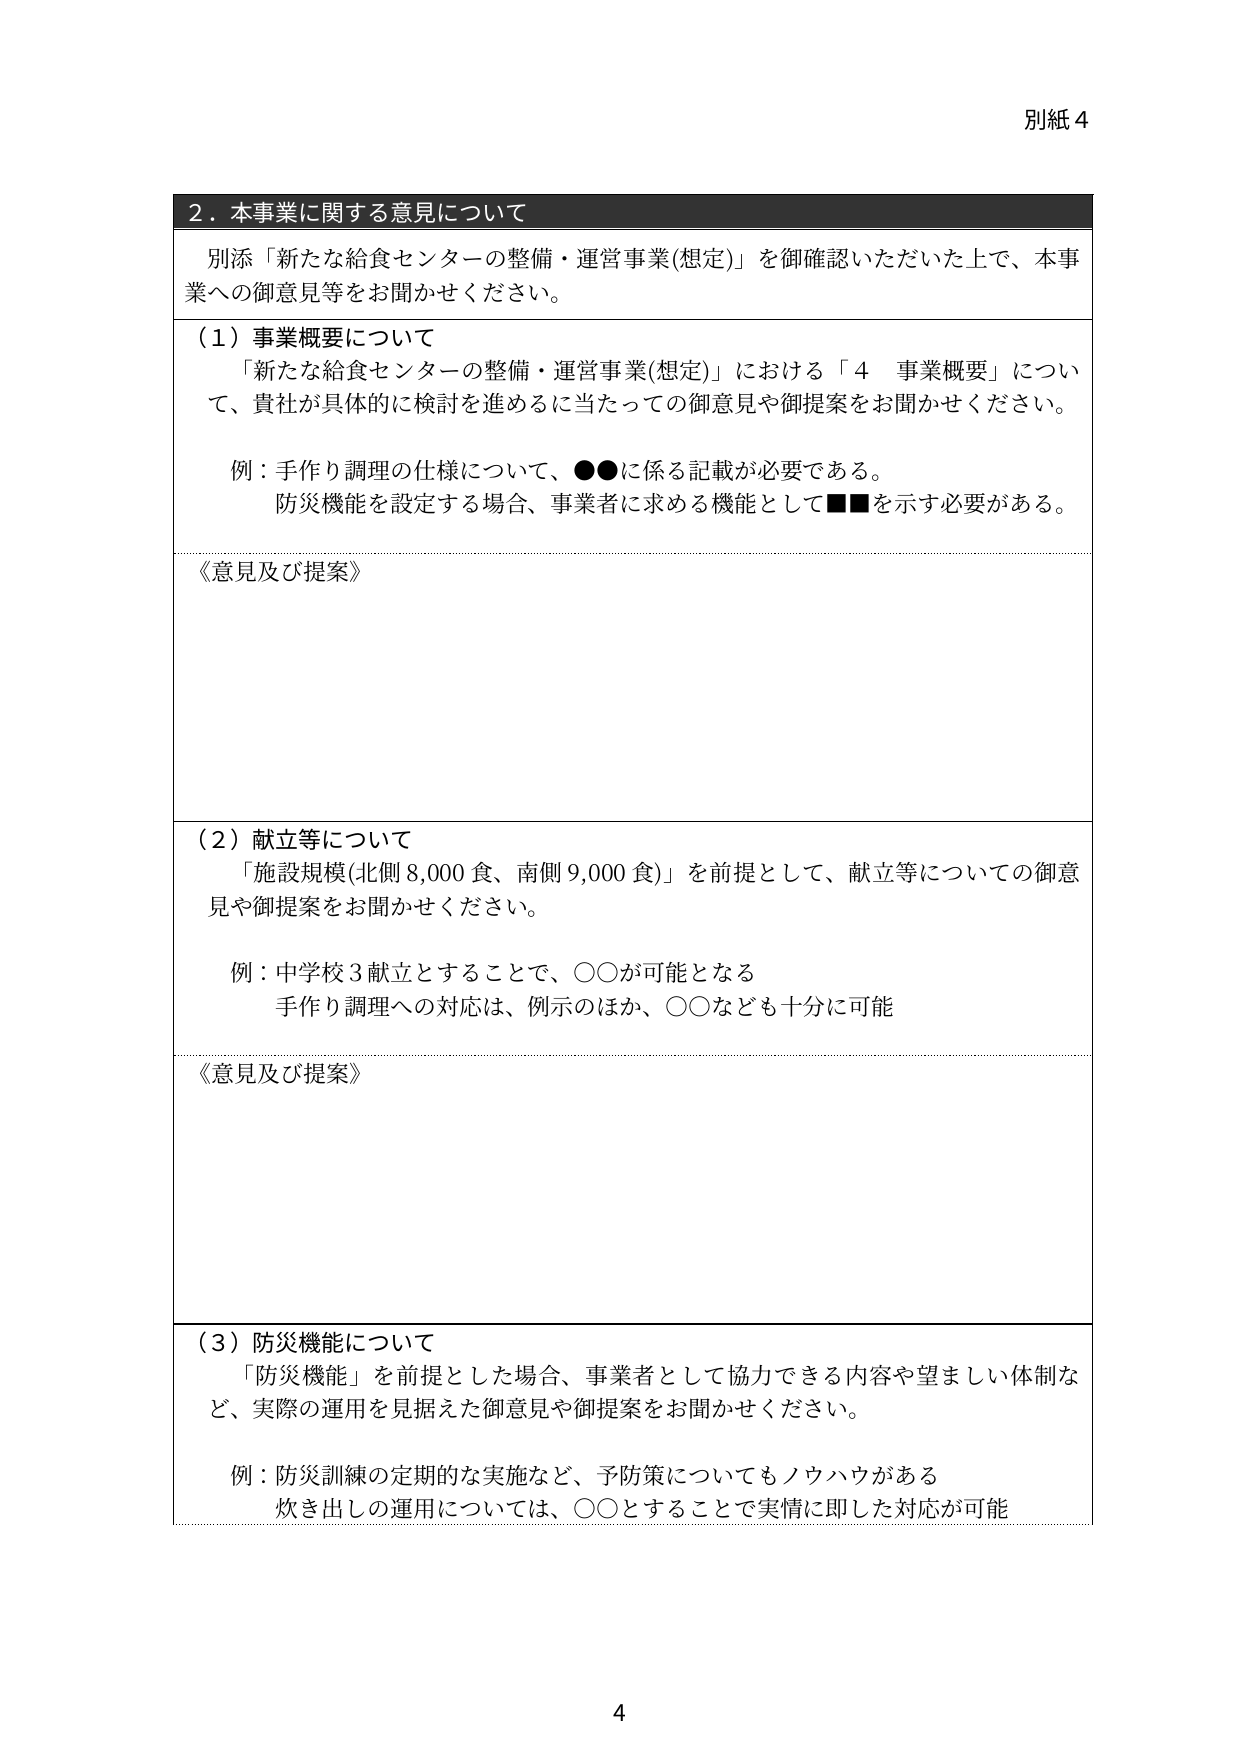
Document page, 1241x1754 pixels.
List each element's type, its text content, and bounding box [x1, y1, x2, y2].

table_cell 別添「新たな給食センターの整備・運営事業(想定)」を御確認いただいた上で、本事業への御意見等をお聞かせください。 [174, 230, 1092, 319]
table_cell （３）防災機能について 「防災機能」を前提とした場合、事業者として協力できる内容や望ましい体制など、実際の運用を見据えた御意見や御提案をお聞かせください。 例：防災訓練の定期的な実施など、予防策についてもノウハウがある 炊き出しの運用については、○○とすることで実情に即した対応が可能 [174, 1325, 1092, 1524]
table_cell （２）献立等について 「施設規模(北側8,000食、南側9,000食)」を前提として、献立等についての御意見や御提案をお聞かせください。 例：中学校３献立とすることで、○○が可能となる 手作り調理への対応は、例示のほか、○○なども十分に可能 [174, 822, 1092, 1055]
table_cell （１）事業概要について 「新たな給食センターの整備・運営事業(想定)」における「４ 事業概要」について、貴社が具体的に検討を進めるに当たっての御意見や御提案をお聞かせください。 例：手作り調理の仕様について、●●に係る記載が必要である。 防災機能を設定する場合、事業者に求める機能として■■を示す必要がある。 [174, 320, 1092, 553]
table_cell 《意見及び提案》 [174, 1055, 1092, 1323]
table_header ２．本事業に関する意見について [174, 195, 1092, 228]
table_cell 《意見及び提案》 [174, 553, 1092, 821]
